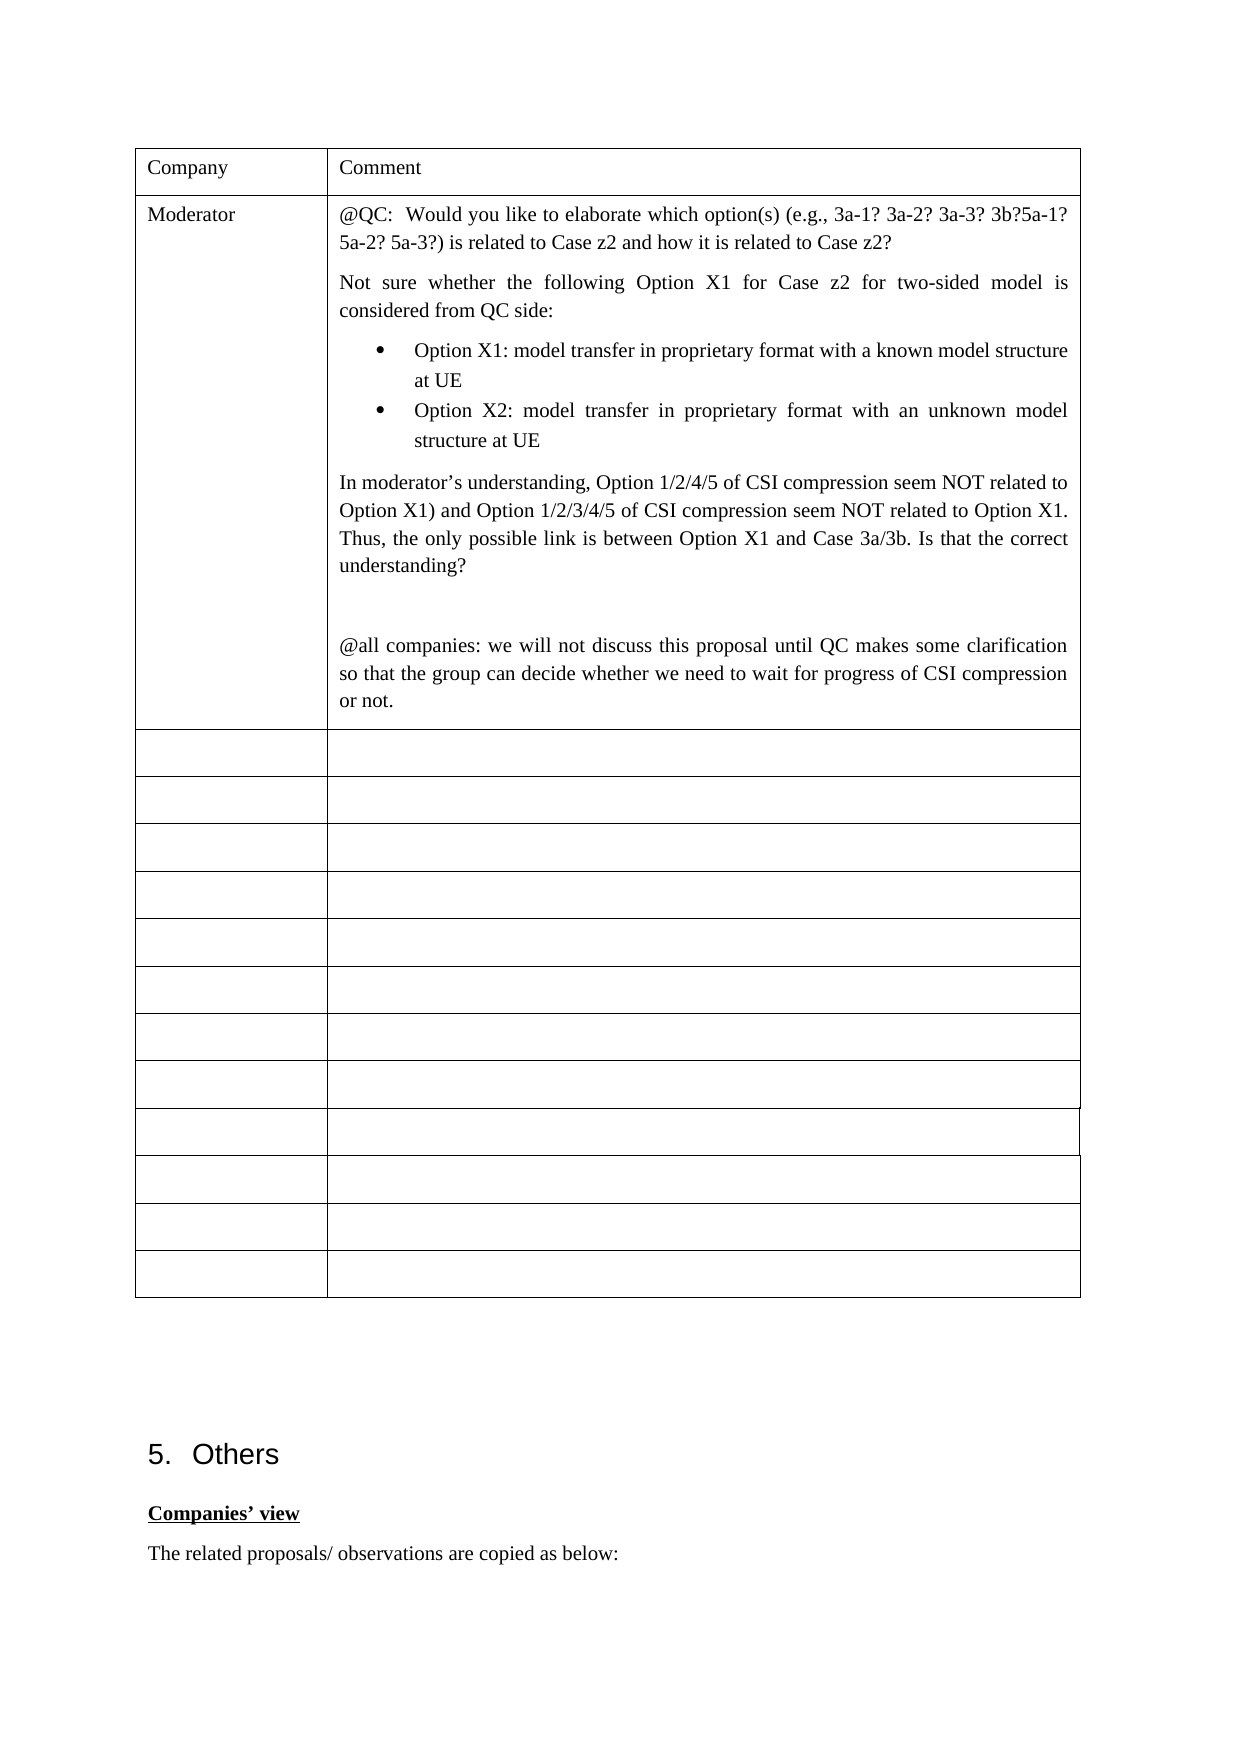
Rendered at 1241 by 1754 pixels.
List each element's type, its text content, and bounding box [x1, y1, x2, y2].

table_cell [328, 730, 1080, 776]
table_cell @QC: Would you like to elaborate which option(s) (e.g., 3a-1? 3a-2? 3a-3? 3b?5a-1? 5a-2? 5a-3?) is related to Case z2 and how it is related to Case z2? Not sure whether the following Option X1 for Case z2 for two-sided model is considered from QC side: Option X1: model transfer in proprietary format with a known model structure at UE Option X2: model transfer in proprietary format with an unknown model structure at UE In moderator’s understanding, Option 1/2/4/5 of CSI compression seem NOT related to Option X1) and Option 1/2/3/4/5 of CSI compression seem NOT related to Option X1. Thus, the only possible link is between Option X1 and Case 3a/3b. Is that the correct understanding? @all companies: we will not discuss this proposal until QC makes some clarification so that the group can decide whether we need to wait for progress of CSI compression or not. [328, 196, 1080, 728]
table_cell [328, 777, 1080, 823]
table_cell [328, 1251, 1080, 1297]
table_cell [328, 1156, 1080, 1202]
table_cell [328, 1014, 1080, 1060]
table_cell Moderator [136, 196, 327, 728]
table_cell [136, 967, 327, 1013]
table_cell [136, 824, 327, 871]
text The related proposals/ observations are copied as below: [148, 1541, 1093, 1565]
table_cell [328, 1061, 1080, 1108]
table_header Comment [328, 149, 1080, 195]
table_cell [136, 1109, 327, 1155]
table_cell [328, 967, 1080, 1013]
table_cell [136, 919, 327, 966]
table_cell [136, 1251, 327, 1297]
table_cell [328, 824, 1080, 871]
table_cell [136, 1061, 327, 1108]
table_cell [328, 1204, 1080, 1250]
subtitle Others [148, 1437, 1093, 1471]
table_cell [136, 872, 327, 918]
table_cell [136, 777, 327, 823]
table_cell [136, 730, 327, 776]
table_cell [328, 919, 1080, 966]
table_cell [328, 1109, 1079, 1155]
subtitle Companies’ view [148, 1501, 1093, 1525]
table_cell [136, 1156, 327, 1202]
table_cell [136, 1014, 327, 1060]
table_header Company [136, 149, 327, 195]
table_cell [328, 872, 1080, 918]
table_cell [136, 1204, 327, 1250]
